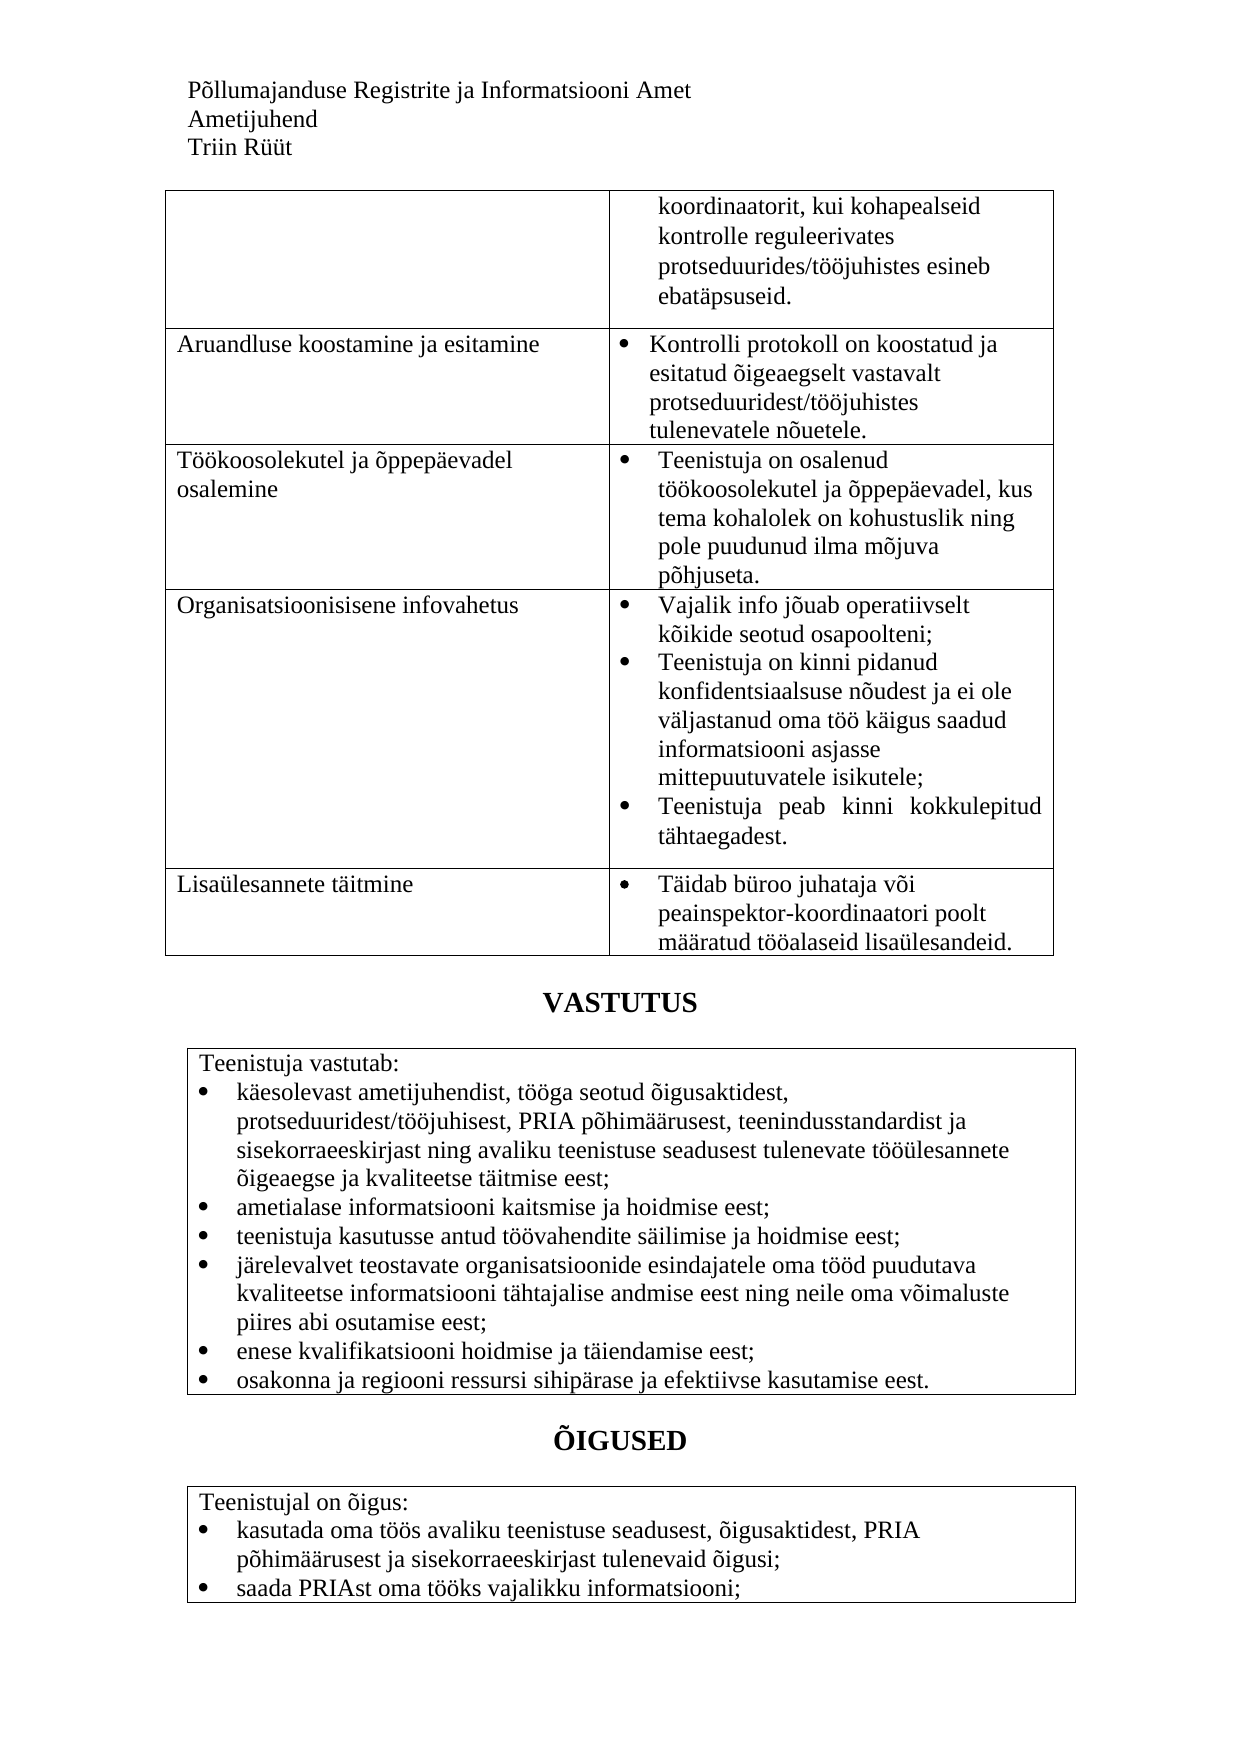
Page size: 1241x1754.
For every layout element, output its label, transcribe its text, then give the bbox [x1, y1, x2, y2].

subtitle VASTUTUS [187, 985, 1053, 1019]
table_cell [166, 191, 609, 328]
table_cell Vajalik info jõuab operatiivselt kõikide seotud osapoolteni; Teenistuja on kinni pidanud konfidentsiaalsuse nõudest ja ei ole väljastanud oma töö käigus saadud informatsiooni asjasse mittepuutuvatele isikutele; Teenistuja peab kinni kokkulepitud tähtaegadest. [610, 590, 1053, 868]
table_header Teenistuja vastutab: käesolevast ametijuhendist, tööga seotud õigusaktidest, protseduuridest/tööjuhisest, PRIA põhimäärusest, teenindusstandardist ja sisekorraeeskirjast ning avaliku teenistuse seadusest tulenevate tööülesannete õigeaegse ja kvaliteetse täitmise eest; ametialase informatsiooni kaitsmise ja hoidmise eest; teenistuja kasutusse antud töövahendite säilimise ja hoidmise eest; järelevalvet teostavate organisatsioonide esindajatele oma tööd puudutava kvaliteetse informatsiooni tähtajalise andmise eest ning neile oma võimaluste piires abi osutamise eest; enese kvalifikatsiooni hoidmise ja täiendamise eest; osakonna ja regiooni ressursi sihipärase ja efektiivse kasutamise eest. [188, 1049, 1075, 1393]
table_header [188, 1487, 1075, 1602]
table_cell Teenistuja on osalenud töökoosolekutel ja õppepäevadel, kus tema kohalolek on kohustuslik ning pole puudunud ilma mõjuva põhjuseta. [610, 445, 1053, 589]
table_cell Aruandluse koostamine ja esitamine [166, 329, 609, 444]
table_cell Täidab büroo juhataja või peainspektor-koordinaatori poolt määratud tööalaseid lisaülesandeid. [610, 869, 1053, 955]
table_cell Töökoosolekutel ja õppepäevadel osalemine [166, 445, 609, 589]
table_cell Kontrolli protokoll on koostatud ja esitatud õigeaegselt vastavalt protseduuridest/tööjuhistes tulenevatele nõuetele. [610, 329, 1053, 444]
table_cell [610, 191, 1053, 328]
subtitle ÕIGUSED [187, 1423, 1053, 1457]
table_cell Organisatsioonisisene infovahetus [166, 590, 609, 868]
table_cell Lisaülesannete täitmine [166, 869, 609, 955]
